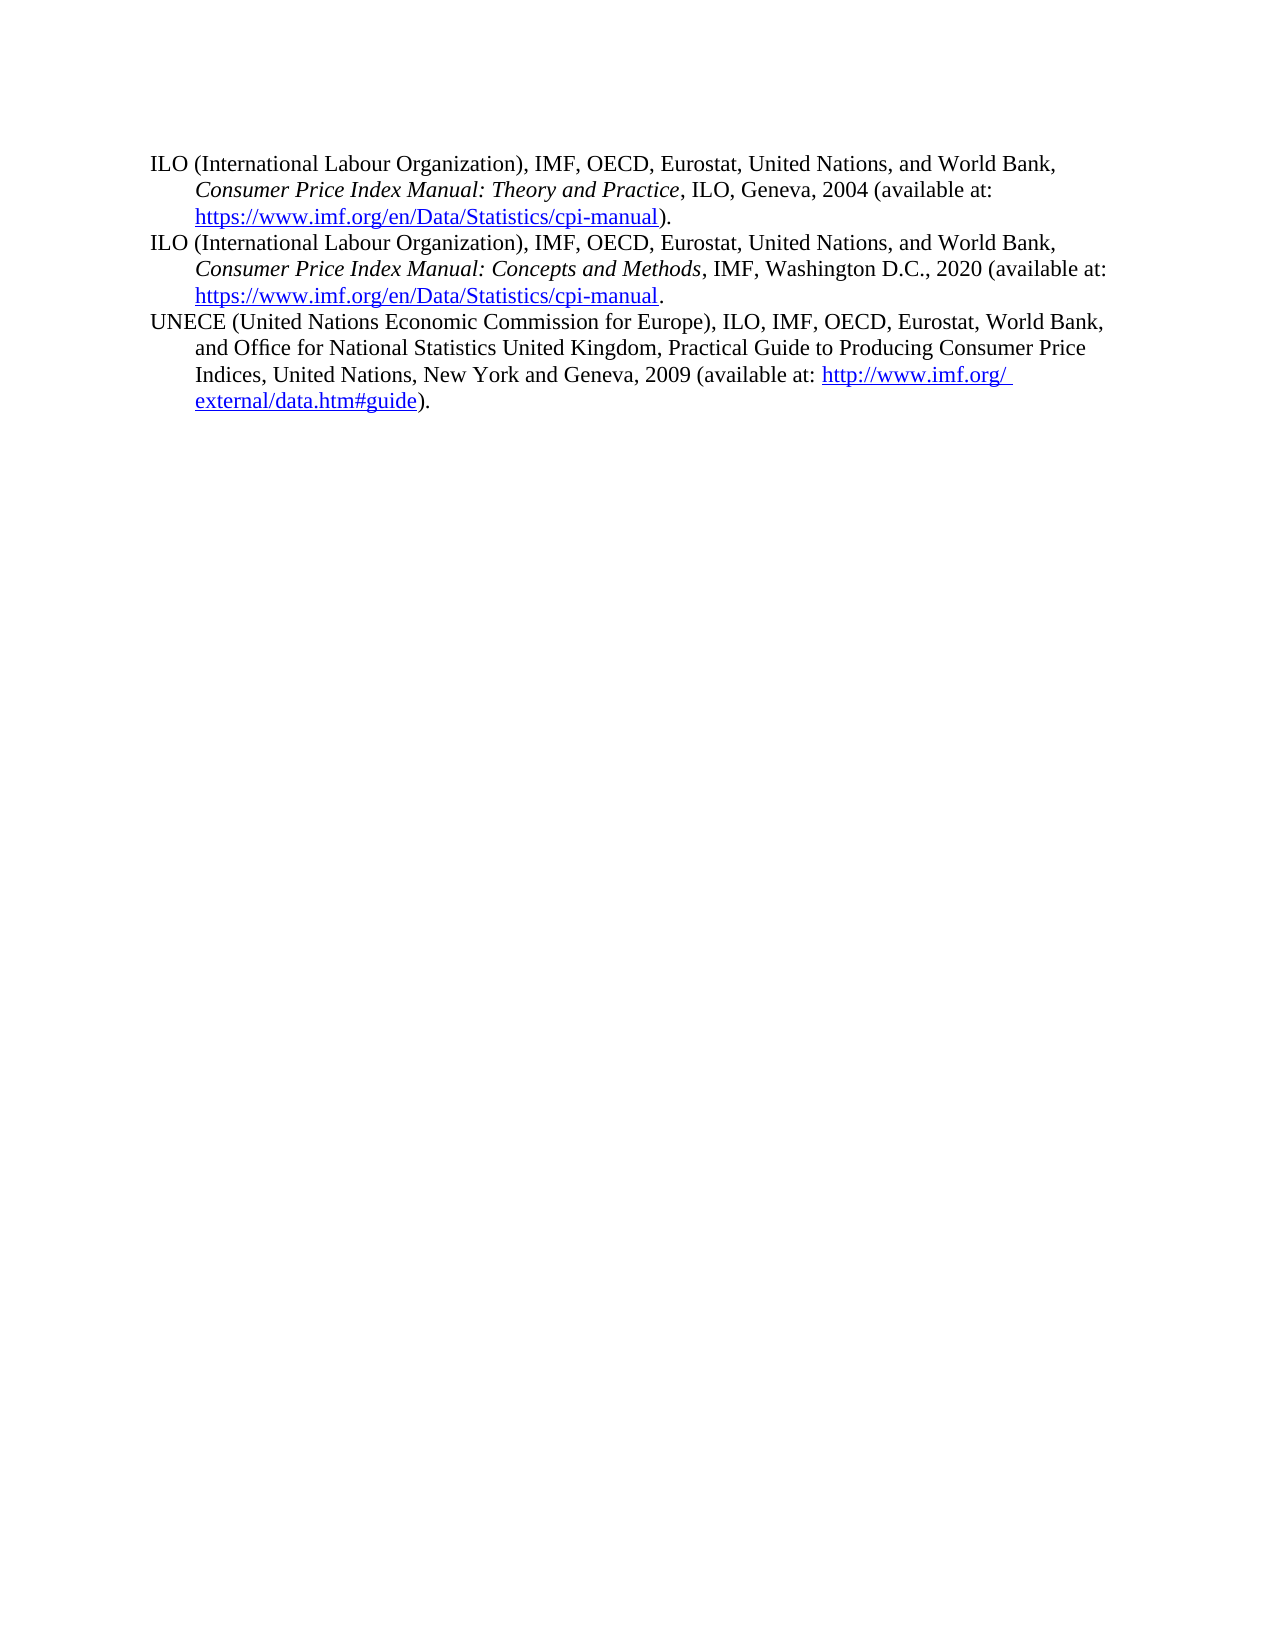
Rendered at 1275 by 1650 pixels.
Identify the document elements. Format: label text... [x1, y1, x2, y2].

text ILO (International Labour Organization), IMF, OECD, Eurostat, United Nations, and World Bank, Consumer Price Index Manual: Theory and Practice, ILO, Geneva, 2004 (available at: https://www.imf.org/en/Data/Statistics/cpi-manual). [150, 150, 1125, 229]
text ILO (International Labour Organization), IMF, OECD, Eurostat, United Nations, and World Bank, Consumer Price Index Manual: Concepts and Methods, IMF, Washington D.C., 2020 (available at: https://www.imf.org/en/Data/Statistics/cpi-manual. [150, 229, 1125, 308]
text UNECE (United Nations Economic Commission for Europe), ILO, IMF, OECD, Eurostat, World Bank, and Ofﬁce for National Statistics United Kingdom, Practical Guide to Producing Consumer Price Indices, United Nations, New York and Geneva, 2009 (available at: http://www.imf.org/ external/data.htm#guide). [150, 308, 1125, 413]
